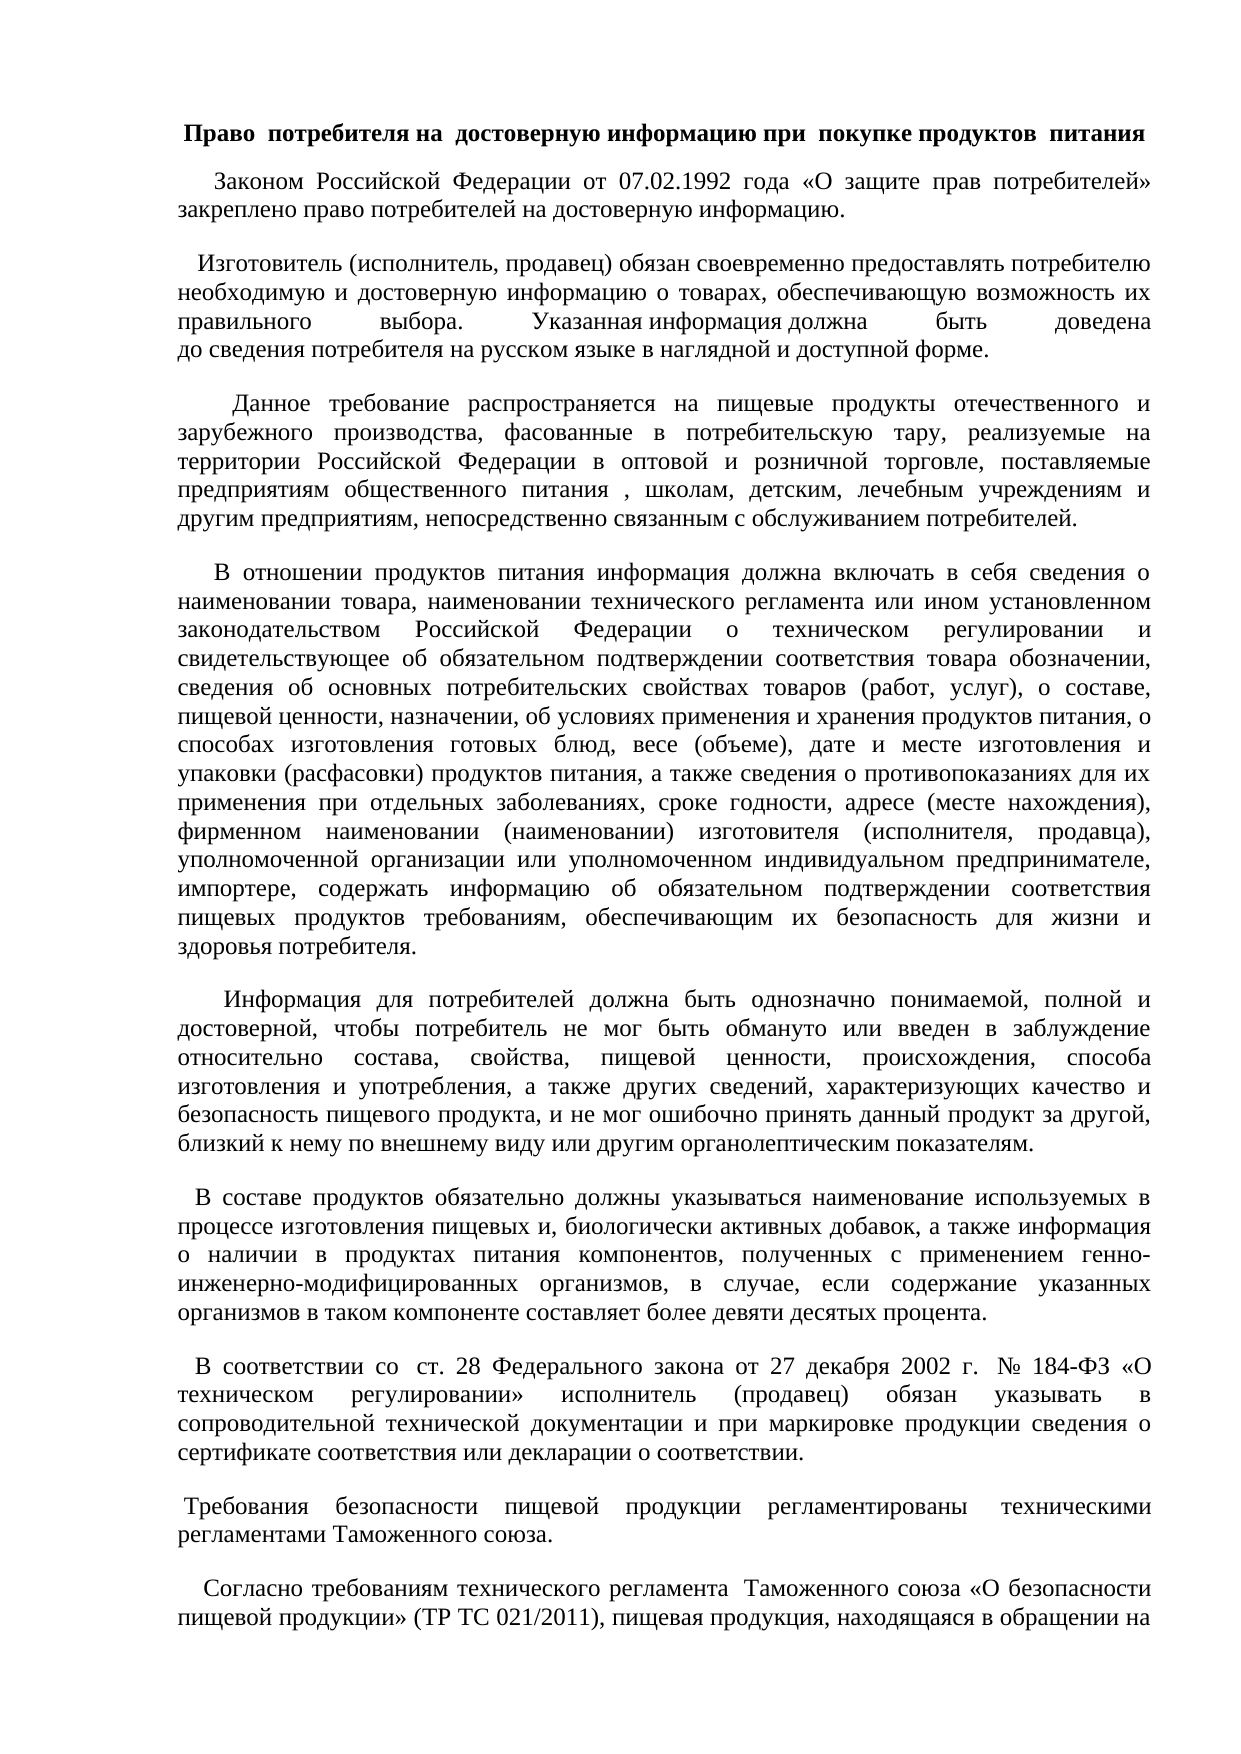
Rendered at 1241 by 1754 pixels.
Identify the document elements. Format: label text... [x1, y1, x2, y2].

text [177, 1573, 1152, 1631]
text Информация для потребителей должна быть однозначно понимаемой, полной и достоверной, чтобы потребитель не мог быть обмануто или введен в заблуждение относительно состава, свойства, пищевой ценности, происхождения, способа изготовления и употребления, а также других сведений, характеризующих качество и безопасность пищевого продукта, и не мог ошибочно принять данный продукт за другой, близкий к нему по внешнему виду или другим органолептическим показателям. [177, 984, 1152, 1157]
text Изготовитель (исполнитель, продавец) обязан своевременно предоставлять потребителю необходимую и достоверную информацию о товарах, обеспечивающую возможность их правильного выбора. Указанная информация должна быть доведена до сведения потребителя на русском языке в наглядной и доступной форме. [177, 248, 1152, 363]
text В отношении продуктов питания информация должна включать в себя сведения о наименовании товара, наименовании технического регламента или ином установленном законодательством Российской Федерации о техническом регулировании и свидетельствующее об обязательном подтверждении соответствия товара обозначении, сведения об основных потребительских свойствах товаров (работ, услуг), о составе, пищевой ценности, назначении, об условиях применения и хранения продуктов питания, о способах изготовления готовых блюд, весе (объеме), дате и месте изготовления и упаковки (расфасовки) продуктов питания, а также сведения о противопоказаниях для их применения при отдельных заболеваниях, сроке годности, адресе (месте нахождения), фирменном наименовании (наименовании) изготовителя (исполнителя, продавца), уполномоченной организации или уполномоченном индивидуальном предпринимателе, импортере, содержать информацию об обязательном подтверждении соответствия пищевых продуктов требованиям, обеспечивающим их безопасность для жизни и здоровья потребителя. [177, 557, 1152, 959]
text Требования безопасности пищевой продукции регламентированы техническими регламентами Таможенного союза. [177, 1491, 1152, 1548]
text В составе продуктов обязательно должны указываться наименование используемых в процессе изготовления пищевых и, биологически активных добавок, а также информация о наличии в продуктах питания компонентов, полученных с применением генно-инженерно-модифицированных организмов, в случае, если содержание указанных организмов в таком компоненте составляет более девяти десятых процента. [177, 1182, 1152, 1326]
text Законом Российской Федерации от 07.02.1992 года «О защите прав потребителей» закреплено право потребителей на достоверную информацию. [177, 166, 1152, 223]
text Данное требование распространяется на пищевые продукты отечественного и зарубежного производства, фасованные в потребительскую тару, реализуемые на территории Российской Федерации в оптовой и розничной торговле, поставляемые предприятиям общественного питания , школам, детским, лечебным учреждениям и другим предприятиям, непосредственно связанным с обслуживанием потребителей. [177, 388, 1152, 532]
text В соответствии со ст. 28 Федерального закона от 27 декабря 2002 г. № 184-ФЗ «О техническом регулировании» исполнитель (продавец) обязан указывать в сопроводительной технической документации и при маркировке продукции сведения о сертификате соответствия или декларации о соответствии. [177, 1351, 1152, 1466]
